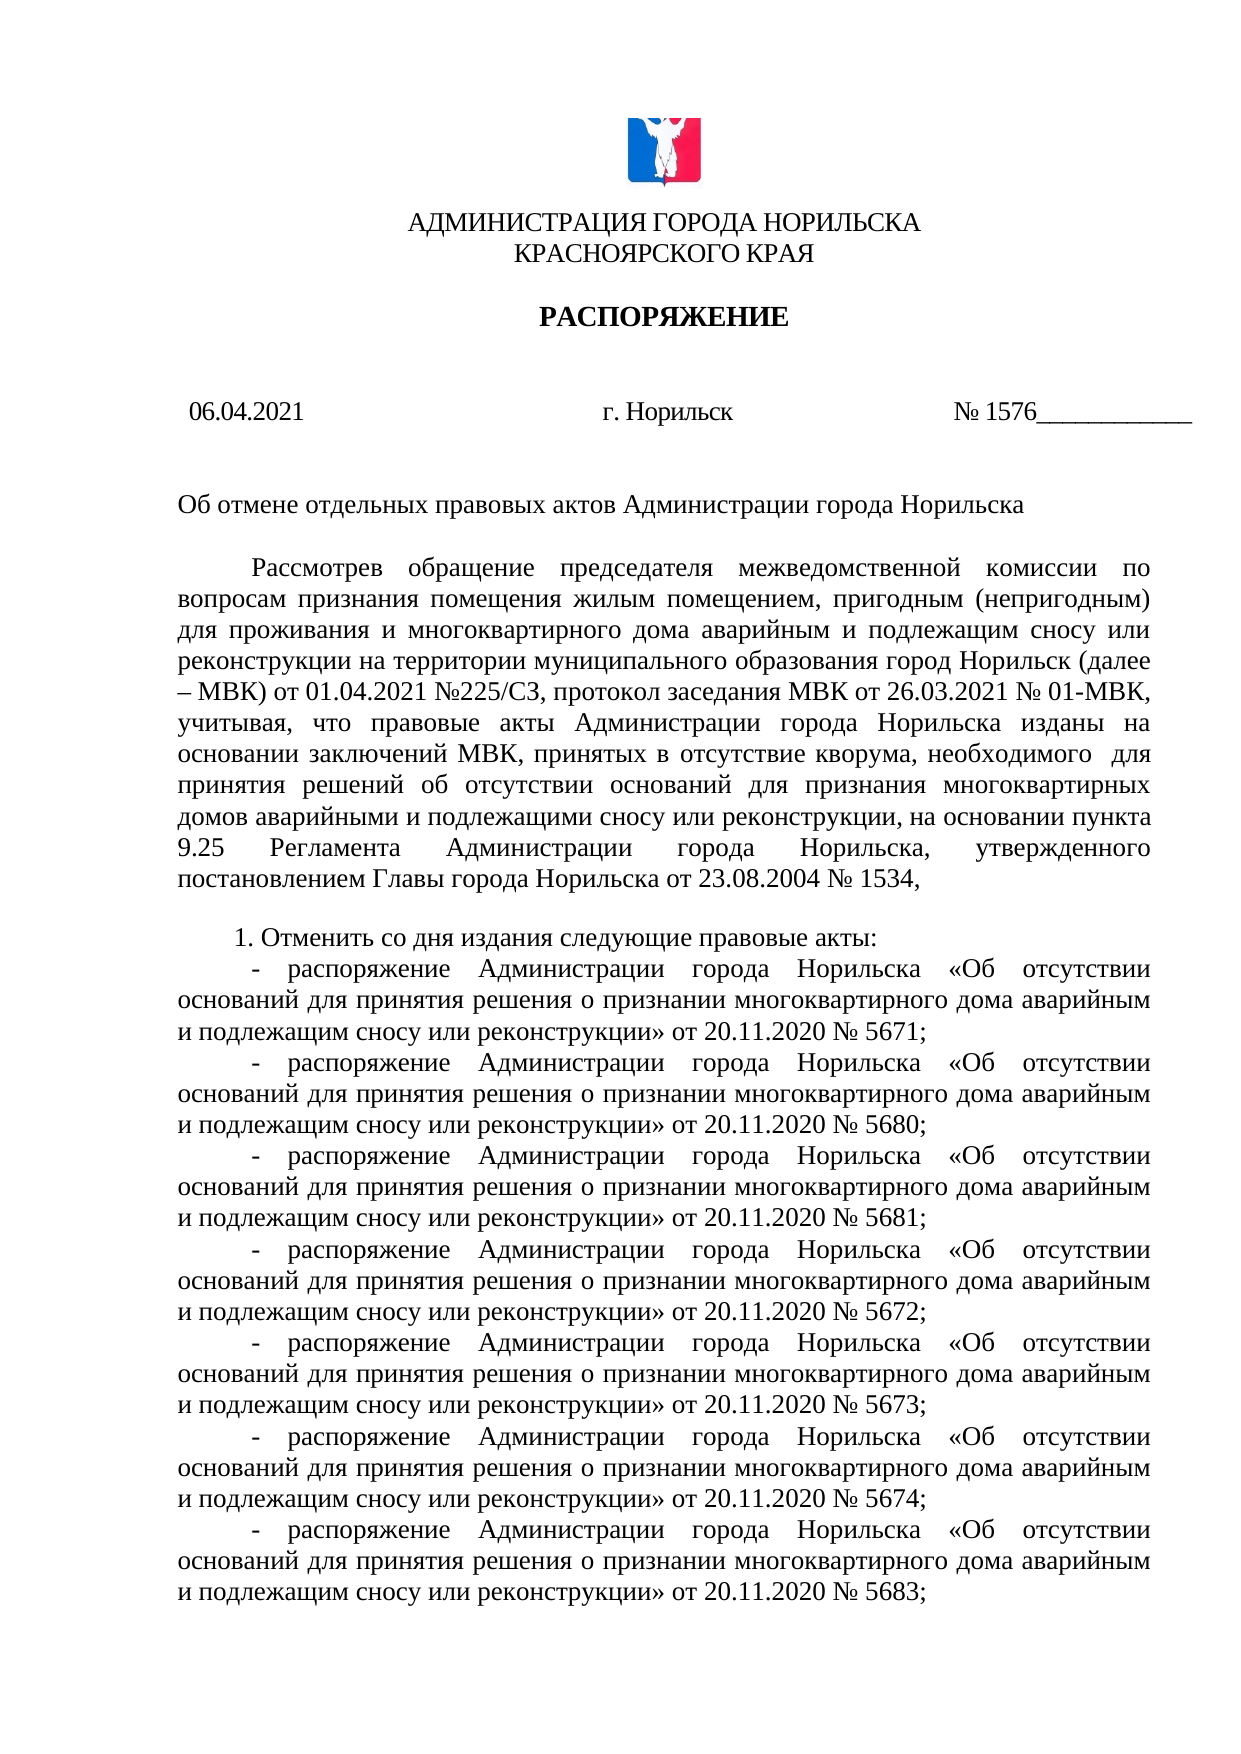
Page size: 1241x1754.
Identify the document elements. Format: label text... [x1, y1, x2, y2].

text - распоряжение Администрации города Норильска «Об отсутствии оснований для принятия решения о признании многоквартирного дома аварийным и подлежащим сносу или реконструкции» от 20.11.2020 № 5674; [177, 1419, 1152, 1513]
text - распоряжение Администрации города Норильска «Об отсутствии оснований для принятия решения о признании многоквартирного дома аварийным и подлежащим сносу или реконструкции» от 20.11.2020 № 5672; [177, 1233, 1152, 1326]
text - распоряжение Администрации города Норильска «Об отсутствии оснований для принятия решения о признании многоквартирного дома аварийным и подлежащим сносу или реконструкции» от 20.11.2020 № 5671; [177, 952, 1152, 1046]
text РАСПОРЯЖЕНИЕ [177, 299, 1152, 333]
text Рассмотрев обращение председателя межведомственной комиссии по вопросам признания помещения жилым помещением, пригодным (непригодным) для проживания и многоквартирного дома аварийным и подлежащим сносу или реконструкции на территории муниципального образования город Норильск (далее – МВК) от 01.04.2021 №225/СЗ, протокол заседания МВК от 26.03.2021 № 01-МВК, учитывая, что правовые акты Администрации города Норильска изданы на основании заключений МВК, принятых в отсутствие кворума, необходимого для принятия решений об отсутствии оснований для признания многоквартирных домов аварийными и подлежащими сносу или реконструкции, на основании пункта 9.25 Регламента Администрации города Норильска, утвержденного постановлением Главы города Норильска от 23.08.2004 № 1534, [177, 551, 1152, 893]
table_header г. Норильск [486, 395, 795, 426]
text АДМИНИСТРАЦИЯ ГОРОДА НОРИЛЬСКА [177, 206, 1152, 237]
text 1. Отменить со дня издания следующие правовые акты: [177, 921, 1152, 952]
picture [626, 118, 703, 189]
text - распоряжение Администрации города Норильска «Об отсутствии оснований для принятия решения о признании многоквартирного дома аварийным и подлежащим сносу или реконструкции» от 20.11.2020 № 5683; [177, 1513, 1152, 1606]
text Об отмене отдельных правовых актов Администрации города Норильска [177, 488, 1152, 519]
text - распоряжение Администрации города Норильска «Об отсутствии оснований для принятия решения о признании многоквартирного дома аварийным и подлежащим сносу или реконструкции» от 20.11.2020 № 5681; [177, 1139, 1152, 1233]
text - распоряжение Администрации города Норильска «Об отсутствии оснований для принятия решения о признании многоквартирного дома аварийным и подлежащим сносу или реконструкции» от 20.11.2020 № 5680; [177, 1046, 1152, 1139]
table_header 06.04.2021 [177, 395, 486, 426]
text КРАСНОЯРСКОГО КРАЯ [177, 237, 1152, 268]
table_header № 1576____________ [795, 395, 1192, 426]
text - распоряжение Администрации города Норильска «Об отсутствии оснований для принятия решения о признании многоквартирного дома аварийным и подлежащим сносу или реконструкции» от 20.11.2020 № 5673; [177, 1326, 1152, 1419]
